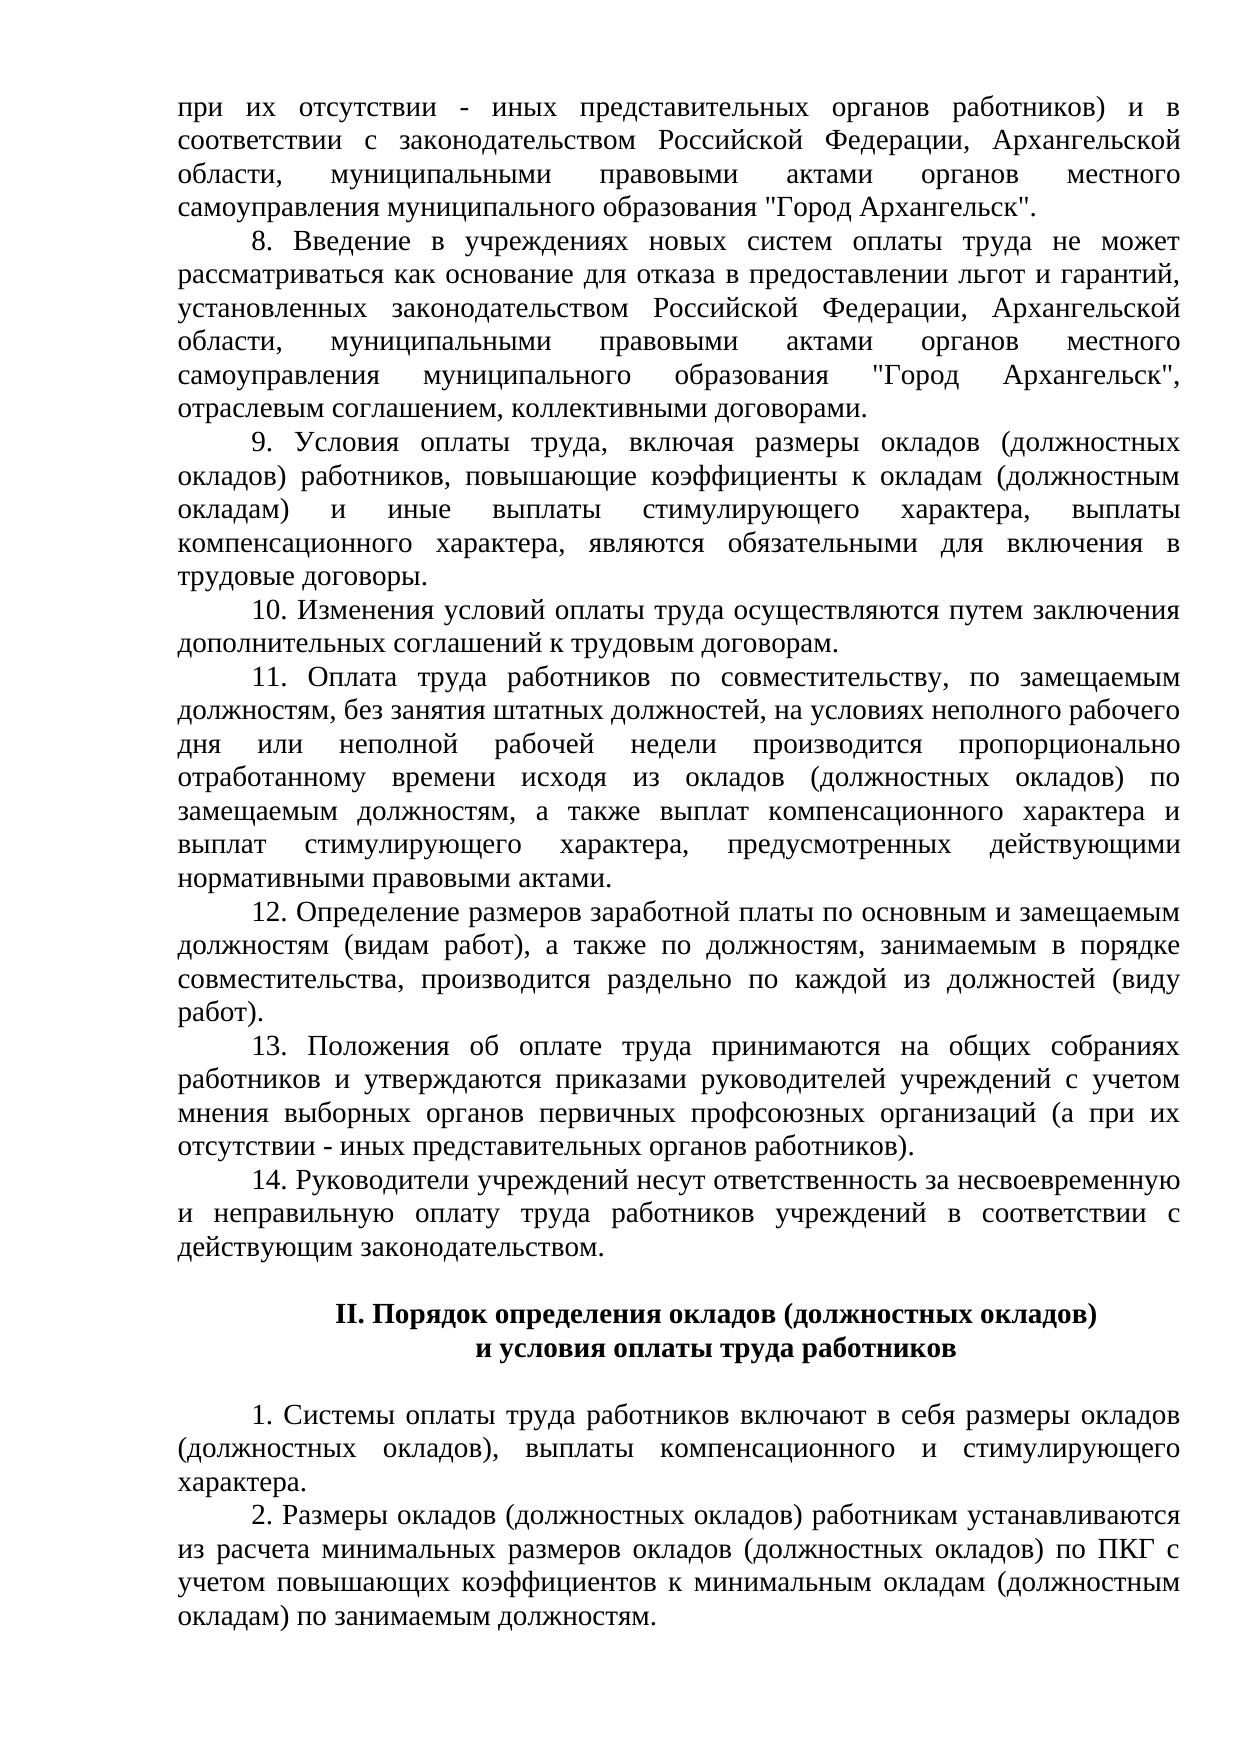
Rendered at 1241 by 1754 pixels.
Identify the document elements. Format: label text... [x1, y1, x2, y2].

text и условия оплаты труда работников [177, 1330, 1181, 1363]
text 10. Изменения условий оплаты труда осуществляются путем заключения дополнительных соглашений к трудовым договорам. [177, 592, 1181, 659]
text 13. Положения об оплате труда принимаются на общих собраниях работников и утверждаются приказами руководителей учреждений с учетом мнения выборных органов первичных профсоюзных организаций (а при их отсутствии - иных представительных органов работников). [177, 1028, 1181, 1162]
text II. Порядок определения окладов (должностных окладов) [177, 1296, 1181, 1330]
text 1. Системы оплаты труда работников включают в себя размеры окладов (должностных окладов), выплаты компенсационного и стимулирующего характера. [177, 1397, 1181, 1497]
text 12. Определение размеров заработной платы по основным и замещаемым должностям (видам работ), а также по должностям, занимаемым в порядке совместительства, производится раздельно по каждой из должностей (виду работ). [177, 894, 1181, 1028]
text 2. Размеры окладов (должностных окладов) работникам устанавливаются из расчета минимальных размеров окладов (должностных окладов) по ПКГ с учетом повышающих коэффициентов к минимальным окладам (должностным окладам) по занимаемым должностям. [177, 1497, 1181, 1632]
text 14. Руководители учреждений несут ответственность за несвоевременную и неправильную оплату труда работников учреждений в соответствии с действующим законодательством. [177, 1162, 1181, 1263]
text 11. Оплата труда работников по совместительству, по замещаемым должностям, без занятия штатных должностей, на условиях неполного рабочего дня или неполной рабочей недели производится пропорционально отработанному времени исходя из окладов (должностных окладов) по замещаемым должностям, а также выплат компенсационного характера и выплат стимулирующего характера, предусмотренных действующими нормативными правовыми актами. [177, 659, 1181, 894]
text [177, 89, 1181, 223]
text 9. Условия оплаты труда, включая размеры окладов (должностных окладов) работников, повышающие коэффициенты к окладам (должностным окладам) и иные выплаты стимулирующего характера, выплаты компенсационного характера, являются обязательными для включения в трудовые договоры. [177, 424, 1181, 592]
text 8. Введение в учреждениях новых систем оплаты труда не может рассматриваться как основание для отказа в предоставлении льгот и гарантий, установленных законодательством Российской Федерации, Архангельской области, муниципальными правовыми актами органов местного самоуправления муниципального образования "Город Архангельск", отраслевым соглашением, коллективными договорами. [177, 223, 1181, 424]
